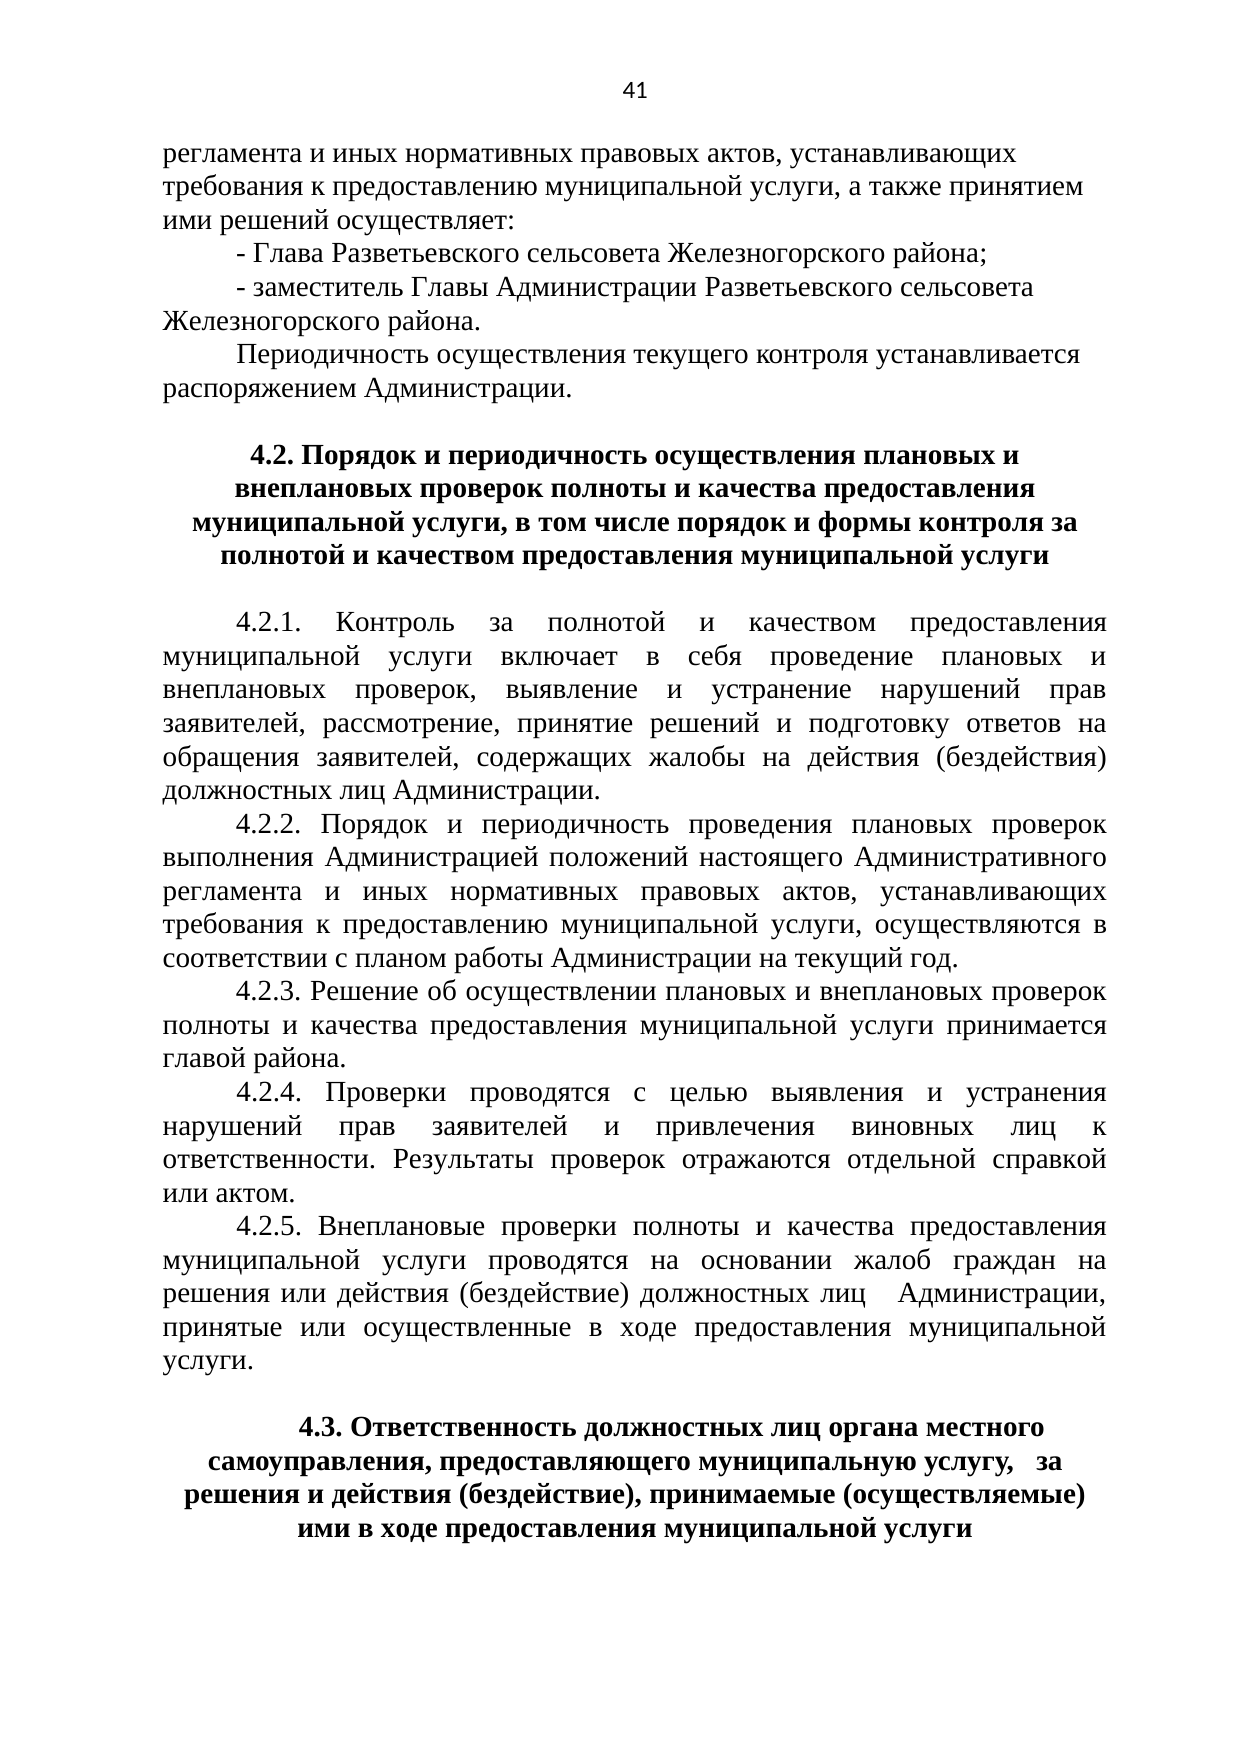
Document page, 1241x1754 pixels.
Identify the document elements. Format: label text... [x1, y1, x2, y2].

text 4.3. Ответственность должностных лиц органа местного самоуправления, предоставляющего муниципальную услугу, за решения и действия (бездействие), принимаемые (осуществляемые) ими в ходе предоставления муниципальной услуги [162, 1409, 1107, 1544]
text 4.2.4. Проверки проводятся с целью выявления и устранения нарушений прав заявителей и привлечения виновных лиц к ответственности. Результаты проверок отражаются отдельной справкой или актом. [162, 1074, 1107, 1208]
text - Глава Разветьевского сельсовета Железногорского района; [162, 236, 1107, 269]
text Периодичность осуществления текущего контроля устанавливается распоряжением Администрации. [162, 336, 1107, 403]
text 4.2.1. Контроль за полнотой и качеством предоставления муниципальной услуги включает в себя проведение плановых и внеплановых проверок, выявление и устранение нарушений прав заявителей, рассмотрение, принятие решений и подготовку ответов на обращения заявителей, содержащих жалобы на действия (бездействия) должностных лиц Администрации. [162, 604, 1107, 806]
text 4.2.3. Решение об осуществлении плановых и внеплановых проверок полноты и качества предоставления муниципальной услуги принимается главой района. [162, 973, 1107, 1074]
text - заместитель Главы Администрации Разветьевского сельсовета Железногорского района. [162, 269, 1107, 336]
text 4.2.5. Внеплановые проверки полноты и качества предоставления муниципальной услуги проводятся на основании жалоб граждан на решения или действия (бездействие) должностных лиц Администрации, принятые или осуществленные в ходе предоставления муниципальной услуги. [162, 1208, 1107, 1376]
text 4.2. Порядок и периодичность осуществления плановых и внеплановых проверок полноты и качества предоставления муниципальной услуги, в том числе порядок и формы контроля за полнотой и качеством предоставления муниципальной услуги [162, 437, 1107, 571]
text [162, 135, 1107, 236]
text 4.2.2. Порядок и периодичность проведения плановых проверок выполнения Администрацией положений настоящего Административного регламента и иных нормативных правовых актов, устанавливающих требования к предоставлению муниципальной услуги, осуществляются в соответствии с планом работы Администрации на текущий год. [162, 806, 1107, 973]
